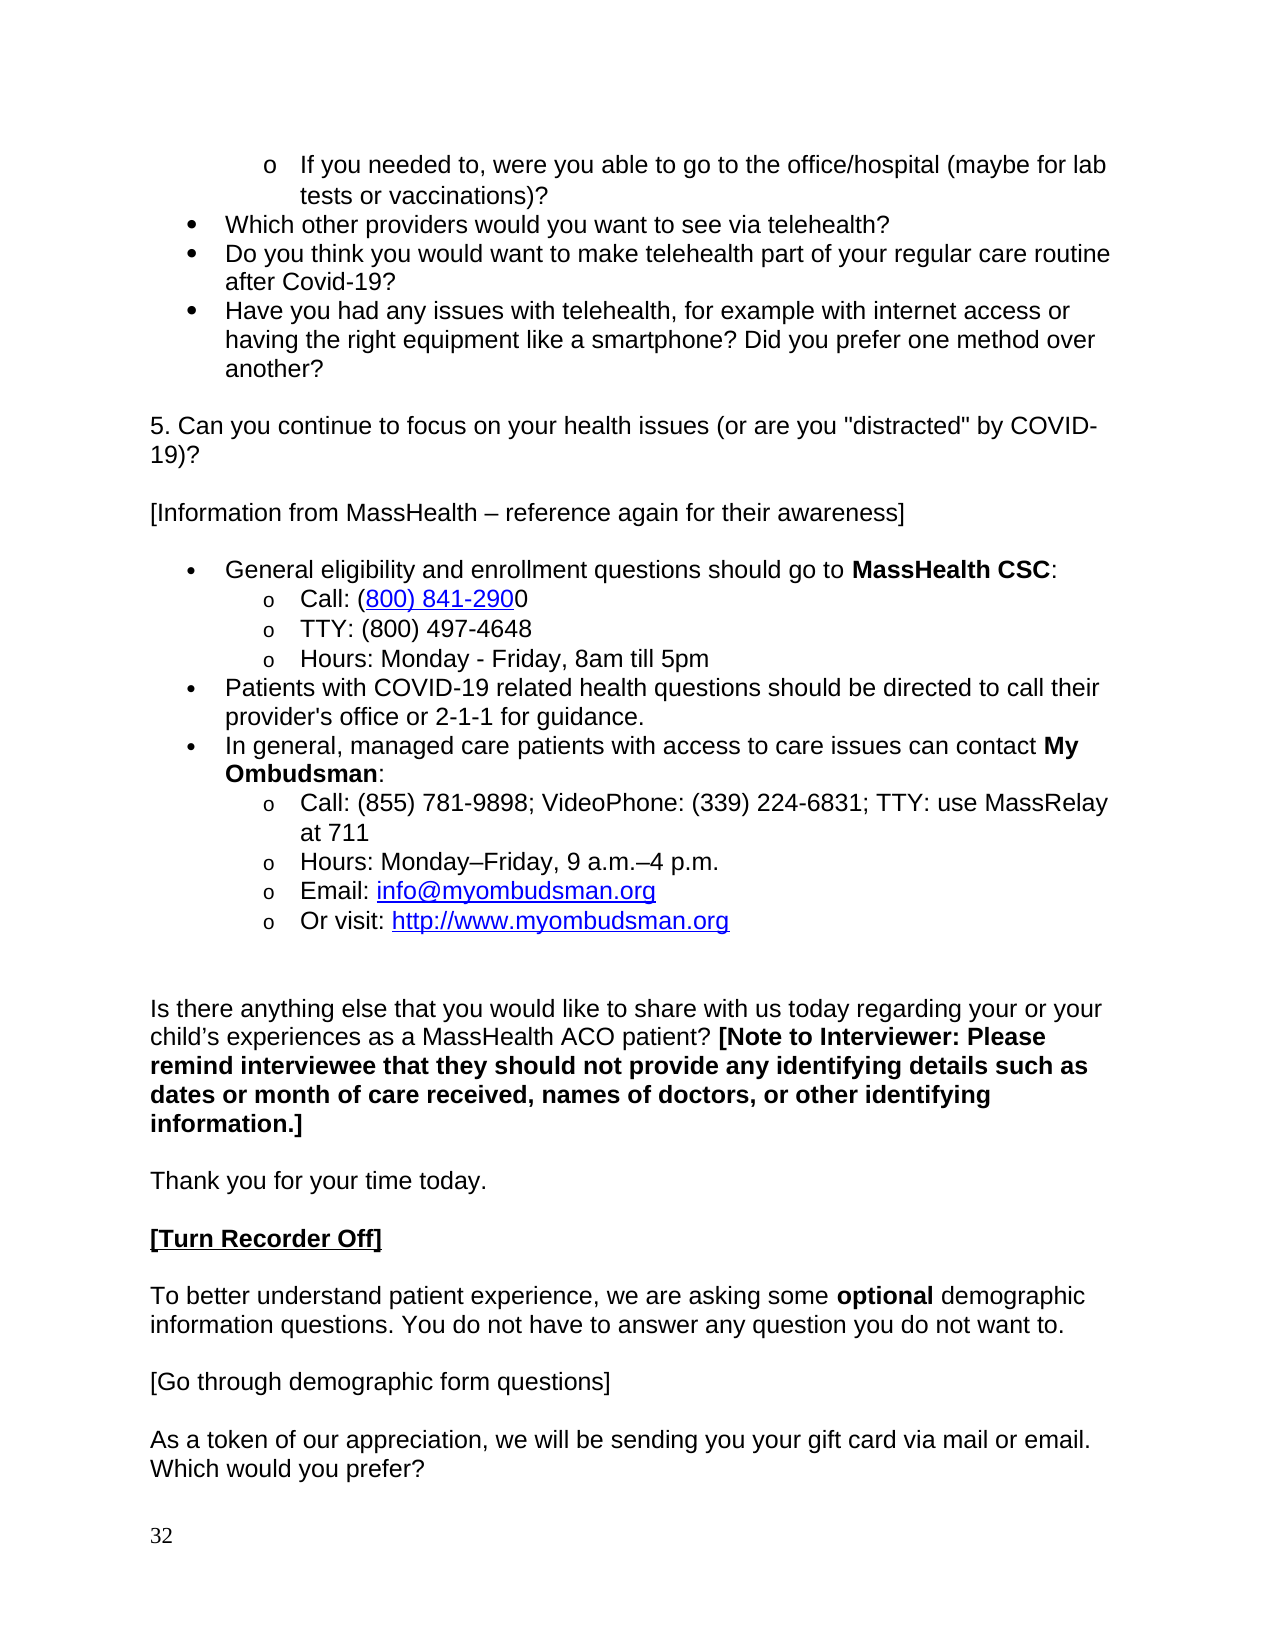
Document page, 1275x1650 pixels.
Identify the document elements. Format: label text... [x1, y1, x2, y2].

list Email: info@myombudsman.org [262, 876, 1125, 906]
list General eligibility and enrollment questions should go to MassHealth CSC: [187, 555, 1125, 584]
list ​Patients with COVID-19 related health questions should be directed to call their provider's office or 2-1-1 for guidance. [187, 673, 1125, 731]
list Call: (800) 841-2900 [262, 584, 1125, 614]
list Hours: Monday–Friday, 9 a.m.–4 p.m. [262, 847, 1125, 876]
text To better understand patient experience, we are asking some optional demographic information questions. You do not have to answer any question you do not want to. [150, 1281, 1125, 1339]
list In general, managed care patients with access to care issues can contact My Ombudsman: [187, 731, 1125, 788]
list If you needed to, were you able to go to the office/hospital (maybe for lab tests or vaccinations)? [262, 150, 1125, 210]
list Which other providers would you want to see via telehealth? [187, 210, 1125, 238]
text [Go through demographic form questions] [150, 1367, 1125, 1396]
list TTY: (800) 497-4648 [262, 614, 1125, 643]
text [Information from MassHealth – reference again for their awareness] [150, 497, 1125, 526]
text Is there anything else that you would like to share with us today regarding your or your child’s experiences as a MassHealth ACO patient? [Note to Interviewer: Please remind interviewee that they should not provide any identifying details such as dates or month of care received, names of doctors, or other identifying information.] [150, 965, 1125, 1137]
text 5. Can you continue to focus on your health issues (or are you "distracted" by COVID-19)? [150, 411, 1125, 469]
text As a token of our appreciation, we will be sending you your gift card via mail or email. Which would you prefer? [150, 1425, 1125, 1482]
text Thank you for your time today. [150, 1166, 1125, 1195]
text [Turn Recorder Off] [150, 1224, 1125, 1252]
list ​Call: (855) 781-9898; VideoPhone: (339) 224-6831; TTY: use MassRelay at 711 [262, 788, 1125, 847]
list Hours: Monday - Friday, 8am till 5pm [262, 643, 1125, 673]
list Have you had any issues with telehealth, for example with internet access or having the right equipment like a smartphone? Did you prefer one method over another? [187, 296, 1125, 382]
list Or visit: http://www.myombudsman.org [262, 906, 1125, 936]
list Do you think you would want to make telehealth part of your regular care routine after Covid-19? [187, 238, 1125, 296]
